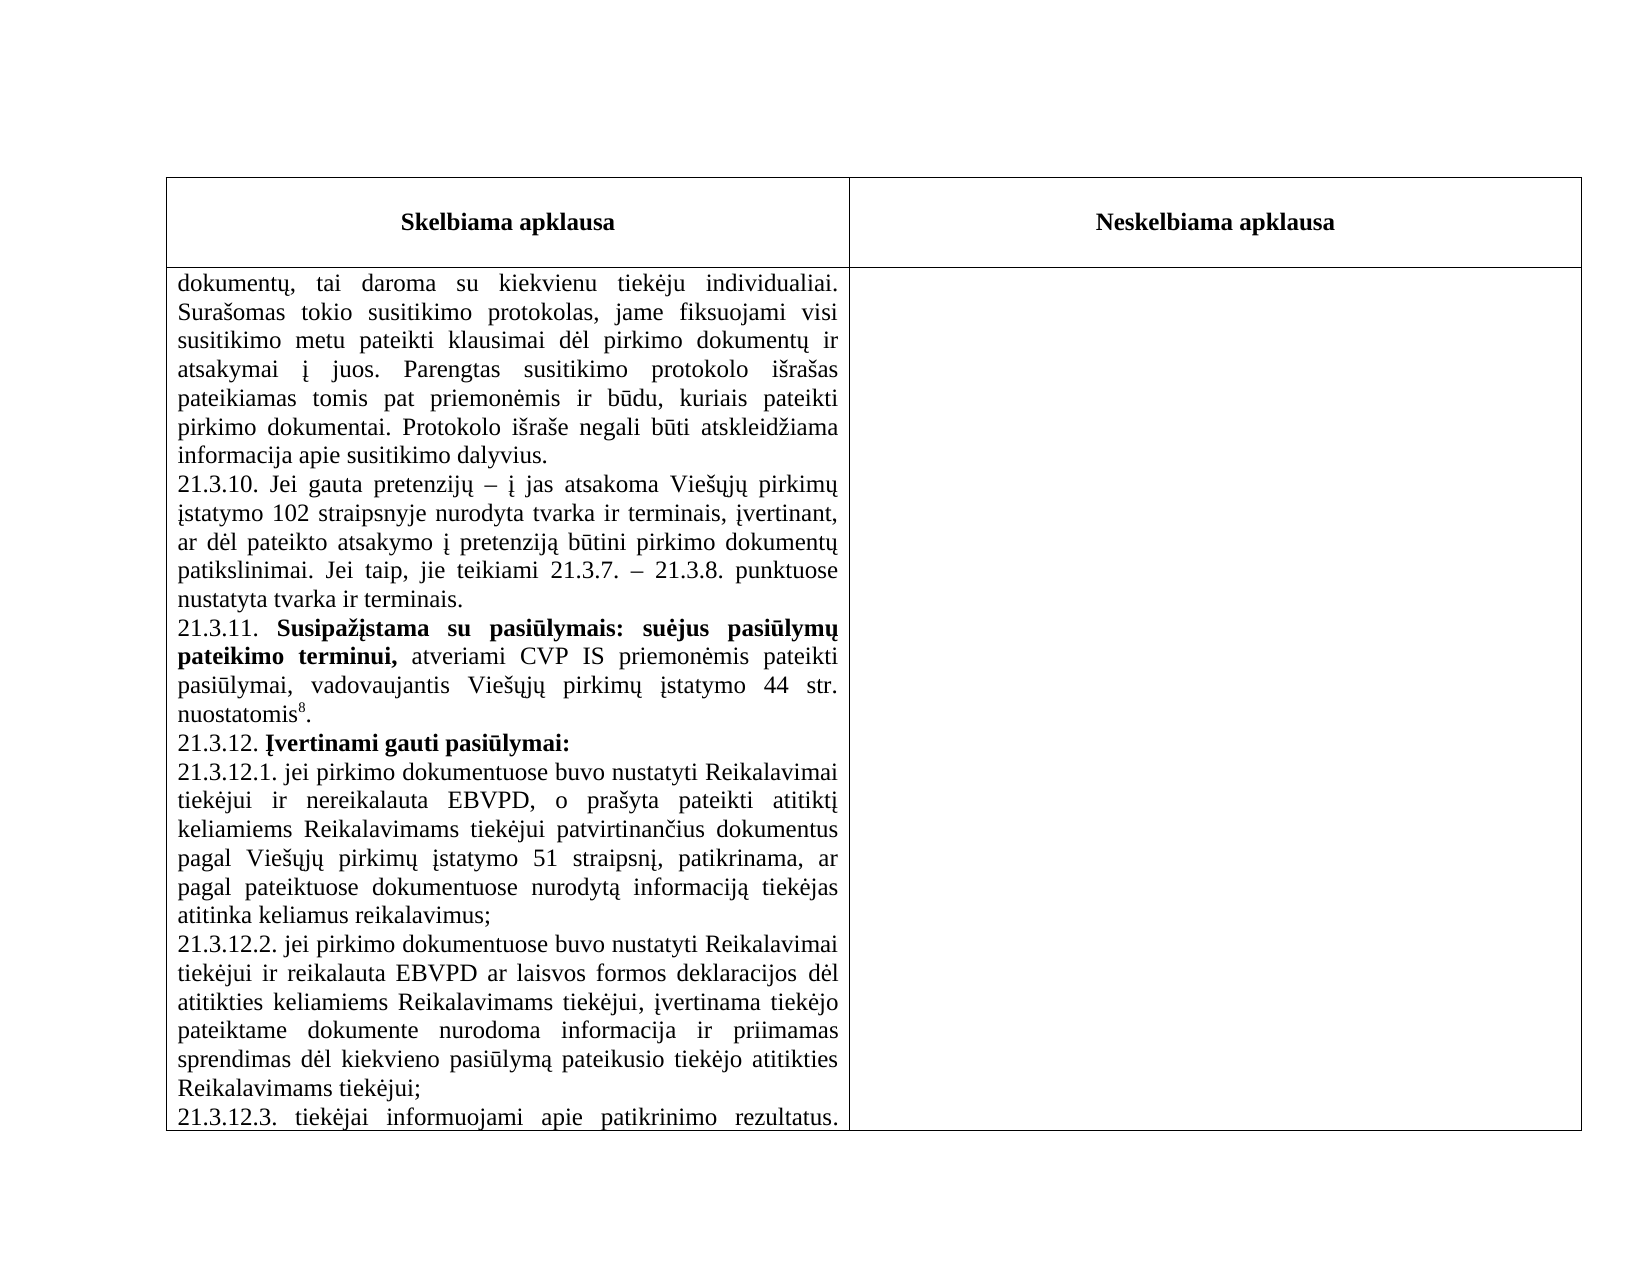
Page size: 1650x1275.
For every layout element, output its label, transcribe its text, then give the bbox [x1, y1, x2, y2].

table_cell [850, 268, 1581, 1130]
table_header Skelbiama apklausa [167, 178, 849, 267]
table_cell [167, 268, 849, 1130]
table_header Neskelbiama apklausa [850, 178, 1581, 267]
